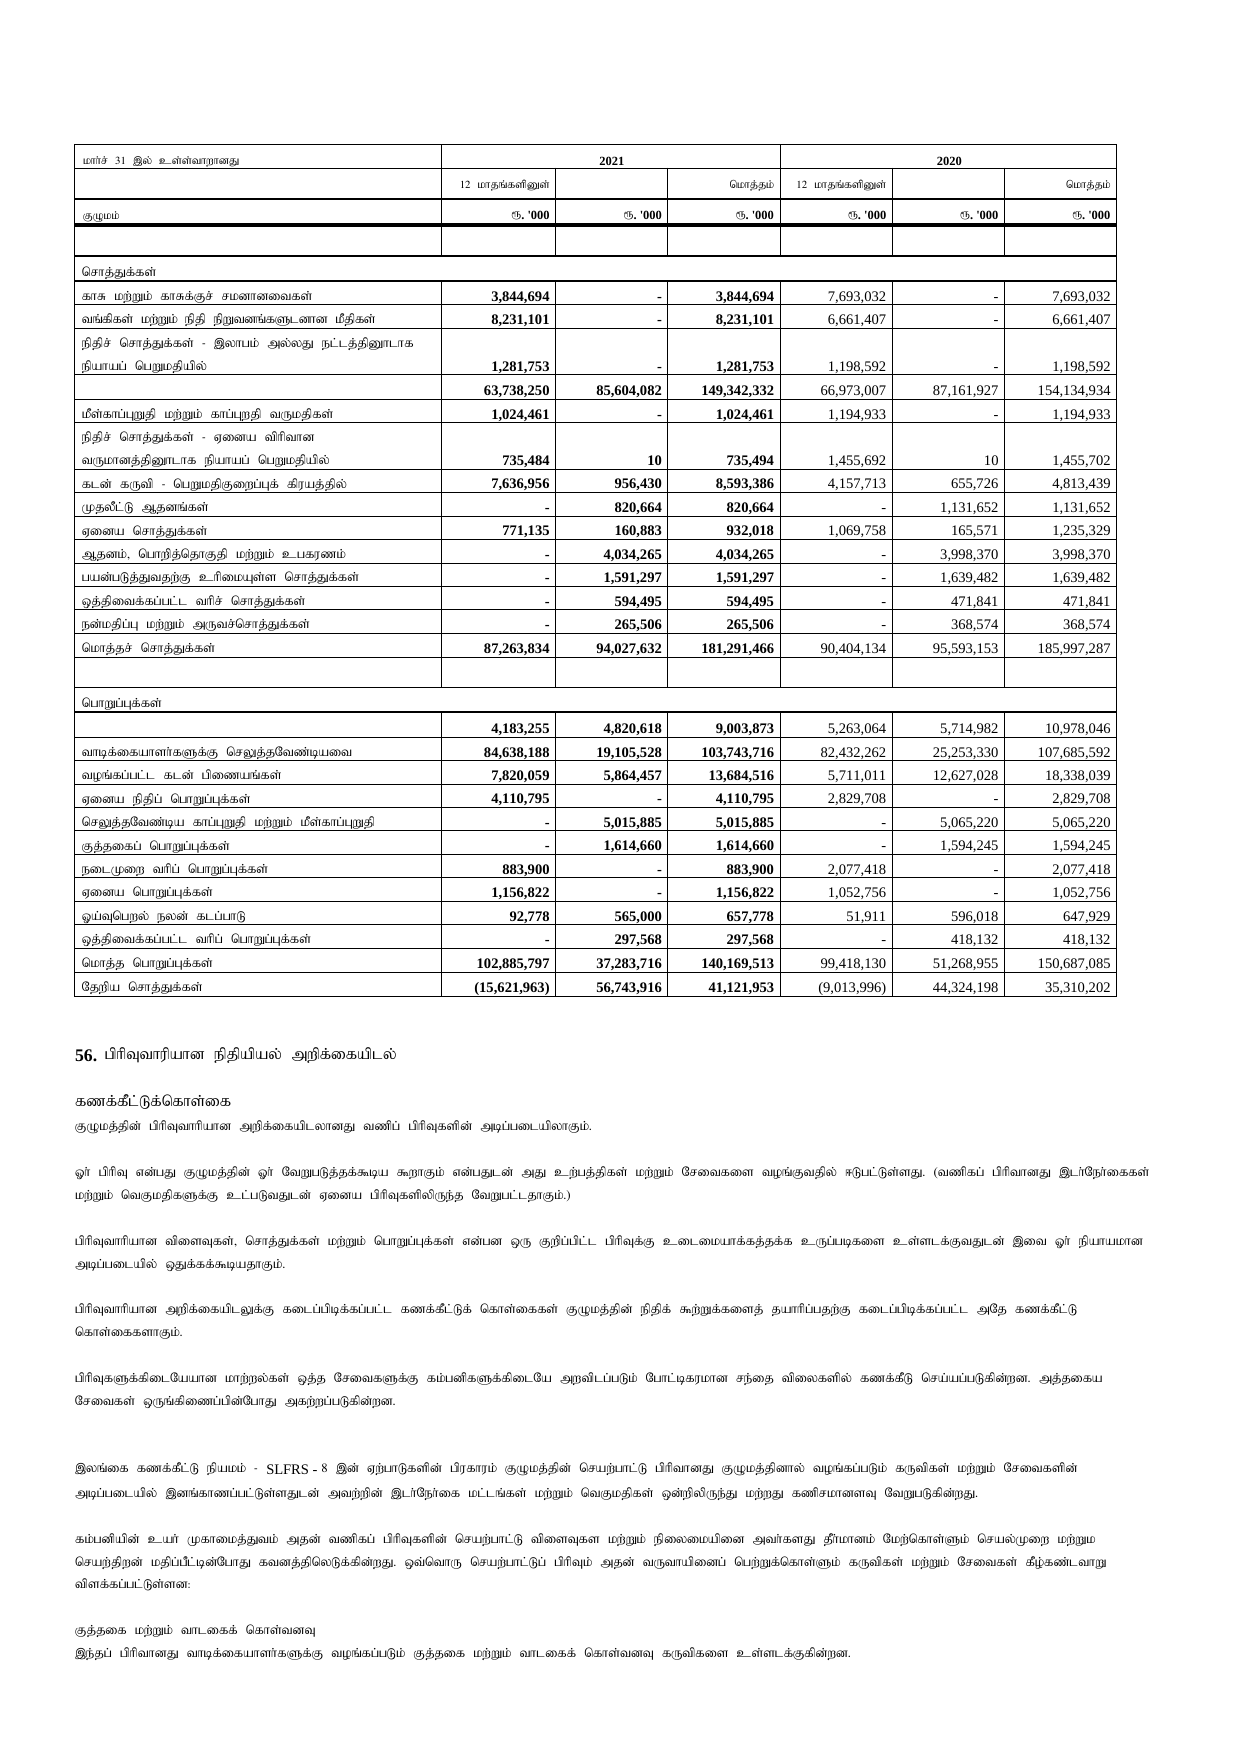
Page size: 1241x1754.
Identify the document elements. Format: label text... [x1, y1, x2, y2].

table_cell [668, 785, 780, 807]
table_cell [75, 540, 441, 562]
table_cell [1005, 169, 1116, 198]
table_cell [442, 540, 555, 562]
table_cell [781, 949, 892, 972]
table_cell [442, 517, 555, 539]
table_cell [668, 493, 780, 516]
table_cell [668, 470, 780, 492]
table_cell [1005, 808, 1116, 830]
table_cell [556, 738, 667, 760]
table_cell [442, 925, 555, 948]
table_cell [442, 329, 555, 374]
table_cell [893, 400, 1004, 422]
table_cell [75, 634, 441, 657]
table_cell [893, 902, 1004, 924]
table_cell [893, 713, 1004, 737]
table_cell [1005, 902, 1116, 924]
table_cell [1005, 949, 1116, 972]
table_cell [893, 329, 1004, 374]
text ,yq;if fzf;fPl;L epakk; - SLFRS - 8 ,d; Vw;ghLfspd; gpufhuk; FOkj;jpd; nraw;ghl;L gphpthdJ FOkj;jpdhy; toq;fg;gLk; fUtpfs; kw;Wk; Nritfspd; mbg;gilapy; ,dq;fhzg;gl;Ls;sJld; mtw;wpd; ,lh;Neh;if kl;lq;fs; kw;Wk; ntFkjpfs; xd;wpypUe;J kw;wJ fzprkhdsT NtWgLfpd;wJ. [75, 1455, 1165, 1501]
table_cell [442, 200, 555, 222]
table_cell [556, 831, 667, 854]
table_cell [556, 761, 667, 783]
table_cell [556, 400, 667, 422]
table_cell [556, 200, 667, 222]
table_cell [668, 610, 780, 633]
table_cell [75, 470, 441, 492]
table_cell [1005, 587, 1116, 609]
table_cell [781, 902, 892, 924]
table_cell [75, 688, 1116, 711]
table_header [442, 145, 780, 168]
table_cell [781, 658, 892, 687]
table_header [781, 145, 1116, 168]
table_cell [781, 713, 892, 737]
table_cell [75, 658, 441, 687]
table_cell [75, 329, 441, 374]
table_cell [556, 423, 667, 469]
text fk;gdpapd; cah; Kfhikj;Jtk; mjd; tzpfg; gphpTfspd; nraw;ghl;L tpisTfs kw;Wk; epiyikapid mth;fsJ jPh;khdk; Nkw;nfhs;Sk; nray;Kiw kw;Wk nraw;jpwd; kjpg;gPl;bd;NghJ ftdj;jpnyLf;fpd;wJ. xt;nthU nraw;ghl;Lg; gphpTk; mjd; tUthapidg; ngw;Wf;nfhs;Sk; fUtpfs; kw;Wk; Nritfs; fPo;fz;lthW tpsf;fg;gl;Ls;sd: [75, 1524, 1165, 1593]
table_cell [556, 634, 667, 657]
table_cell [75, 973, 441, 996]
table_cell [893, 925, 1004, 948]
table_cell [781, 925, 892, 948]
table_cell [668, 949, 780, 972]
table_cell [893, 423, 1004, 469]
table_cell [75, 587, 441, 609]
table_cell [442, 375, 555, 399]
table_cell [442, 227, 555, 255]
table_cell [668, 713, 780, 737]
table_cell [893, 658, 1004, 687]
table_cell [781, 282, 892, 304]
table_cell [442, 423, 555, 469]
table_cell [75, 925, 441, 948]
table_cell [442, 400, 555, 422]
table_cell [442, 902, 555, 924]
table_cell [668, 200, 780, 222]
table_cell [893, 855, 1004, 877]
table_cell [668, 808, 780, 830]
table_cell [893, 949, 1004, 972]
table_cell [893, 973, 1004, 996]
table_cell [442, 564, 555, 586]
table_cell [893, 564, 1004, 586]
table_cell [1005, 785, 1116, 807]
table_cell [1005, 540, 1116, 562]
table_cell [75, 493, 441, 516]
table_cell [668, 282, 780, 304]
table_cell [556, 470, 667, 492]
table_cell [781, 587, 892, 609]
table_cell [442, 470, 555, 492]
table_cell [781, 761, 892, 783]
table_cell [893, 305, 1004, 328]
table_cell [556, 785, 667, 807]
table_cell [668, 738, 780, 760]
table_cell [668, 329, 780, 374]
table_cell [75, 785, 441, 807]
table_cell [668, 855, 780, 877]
text gphpTthhpahd mwpf;ifaplYf;F filg;gpbf;fg;gl;l fzf;fPl;Lf; nfhs;iffs; FOkj;jpd; epjpf; $w;Wf;fisj; jahhpg;gjw;F filg;gpbf;fg;gl;l mNj fzf;fPl;L nfhs;iffshFk;. [75, 1295, 1165, 1341]
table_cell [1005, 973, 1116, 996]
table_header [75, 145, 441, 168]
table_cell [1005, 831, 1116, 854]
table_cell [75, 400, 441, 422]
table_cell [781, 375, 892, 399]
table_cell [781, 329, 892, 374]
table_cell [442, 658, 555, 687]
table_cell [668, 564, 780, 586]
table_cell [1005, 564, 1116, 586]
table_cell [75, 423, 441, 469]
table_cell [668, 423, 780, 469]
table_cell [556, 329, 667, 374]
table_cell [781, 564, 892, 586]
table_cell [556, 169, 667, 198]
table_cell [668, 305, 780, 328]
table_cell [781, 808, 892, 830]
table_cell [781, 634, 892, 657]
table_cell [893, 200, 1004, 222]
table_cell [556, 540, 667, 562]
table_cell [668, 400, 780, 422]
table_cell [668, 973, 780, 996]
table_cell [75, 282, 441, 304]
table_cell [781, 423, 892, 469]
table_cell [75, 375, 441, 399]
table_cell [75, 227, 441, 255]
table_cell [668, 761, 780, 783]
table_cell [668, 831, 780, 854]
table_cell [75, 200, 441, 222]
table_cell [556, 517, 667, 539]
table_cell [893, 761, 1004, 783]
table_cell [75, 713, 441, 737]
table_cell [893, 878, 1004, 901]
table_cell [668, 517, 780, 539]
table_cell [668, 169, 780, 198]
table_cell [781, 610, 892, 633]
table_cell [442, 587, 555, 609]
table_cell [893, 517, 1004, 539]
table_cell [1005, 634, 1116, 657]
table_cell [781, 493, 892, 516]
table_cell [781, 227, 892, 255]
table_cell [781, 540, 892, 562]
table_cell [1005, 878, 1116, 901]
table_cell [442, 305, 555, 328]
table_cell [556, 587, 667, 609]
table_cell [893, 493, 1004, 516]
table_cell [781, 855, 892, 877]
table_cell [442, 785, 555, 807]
text gphpTfSf;fpilNaahd khw;wy;fs; xj;j NritfSf;F fk;gdpfSf;fpilNa mwtplg;gLk; Nghl;bfukhd re;ij tpiyfspy; fzf;fPL nra;ag;gLfpd;wd. mj;jifa Nritfs; xUq;fpizg;gpd;NghJ mfw;wg;gLfpd;wd. [75, 1364, 1165, 1409]
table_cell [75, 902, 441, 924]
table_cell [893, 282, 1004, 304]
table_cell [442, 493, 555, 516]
text fzf;fPl;Lf;nfhs;if [75, 1089, 1165, 1112]
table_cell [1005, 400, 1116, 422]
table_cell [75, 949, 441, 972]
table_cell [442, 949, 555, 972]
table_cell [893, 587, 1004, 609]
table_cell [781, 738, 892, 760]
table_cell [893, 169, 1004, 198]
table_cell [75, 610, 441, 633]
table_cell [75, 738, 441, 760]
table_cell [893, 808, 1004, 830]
text FOkj;jpd; gphpTthhpahd mwpf;ifaplyhdJ tzpg; gphpTfspd; mbg;gilapyhFk;. [75, 1112, 1165, 1134]
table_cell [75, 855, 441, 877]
text gphpTthhpahd tpisTfs;> nrhj;Jf;fs; kw;Wk; nghWg;Gf;fs; vd;gd xU Fwpg;gpl;l gphpTf;F cilikahf;fj;jf;f cUg;gbfis cs;slf;FtJld; ,it Xh; epahakhd mbg;gilapy; xJf;ff;$bajhFk;. [75, 1226, 1165, 1272]
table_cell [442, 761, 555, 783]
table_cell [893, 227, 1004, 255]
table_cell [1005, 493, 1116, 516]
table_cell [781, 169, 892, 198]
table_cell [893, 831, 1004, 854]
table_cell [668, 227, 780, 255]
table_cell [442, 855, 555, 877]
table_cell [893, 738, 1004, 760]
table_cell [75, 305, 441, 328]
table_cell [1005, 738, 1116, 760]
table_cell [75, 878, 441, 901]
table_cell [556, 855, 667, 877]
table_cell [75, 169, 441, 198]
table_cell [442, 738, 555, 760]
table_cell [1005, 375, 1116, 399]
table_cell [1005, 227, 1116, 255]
text 56. gphpTthupahd epjpapay; mwpf;ifaply; [75, 1043, 1165, 1066]
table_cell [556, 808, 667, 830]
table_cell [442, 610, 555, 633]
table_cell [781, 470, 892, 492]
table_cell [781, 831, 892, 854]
text Fj;jif kw;Wk; thliff; nfhs;tdT [75, 1616, 1165, 1639]
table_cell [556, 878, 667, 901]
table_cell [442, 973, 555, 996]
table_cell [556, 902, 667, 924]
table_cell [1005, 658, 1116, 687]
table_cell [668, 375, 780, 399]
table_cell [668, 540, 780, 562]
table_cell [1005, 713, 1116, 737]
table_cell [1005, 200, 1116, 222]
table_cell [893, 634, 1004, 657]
text ,e;jg; gphpthdJ thbf;ifahsh;fSf;F toq;fg;gLk; Fj;jif kw;Wk; thliff; nfhs;tdT fUtpfis cs;slf;Ffpd;wd. [75, 1639, 1165, 1662]
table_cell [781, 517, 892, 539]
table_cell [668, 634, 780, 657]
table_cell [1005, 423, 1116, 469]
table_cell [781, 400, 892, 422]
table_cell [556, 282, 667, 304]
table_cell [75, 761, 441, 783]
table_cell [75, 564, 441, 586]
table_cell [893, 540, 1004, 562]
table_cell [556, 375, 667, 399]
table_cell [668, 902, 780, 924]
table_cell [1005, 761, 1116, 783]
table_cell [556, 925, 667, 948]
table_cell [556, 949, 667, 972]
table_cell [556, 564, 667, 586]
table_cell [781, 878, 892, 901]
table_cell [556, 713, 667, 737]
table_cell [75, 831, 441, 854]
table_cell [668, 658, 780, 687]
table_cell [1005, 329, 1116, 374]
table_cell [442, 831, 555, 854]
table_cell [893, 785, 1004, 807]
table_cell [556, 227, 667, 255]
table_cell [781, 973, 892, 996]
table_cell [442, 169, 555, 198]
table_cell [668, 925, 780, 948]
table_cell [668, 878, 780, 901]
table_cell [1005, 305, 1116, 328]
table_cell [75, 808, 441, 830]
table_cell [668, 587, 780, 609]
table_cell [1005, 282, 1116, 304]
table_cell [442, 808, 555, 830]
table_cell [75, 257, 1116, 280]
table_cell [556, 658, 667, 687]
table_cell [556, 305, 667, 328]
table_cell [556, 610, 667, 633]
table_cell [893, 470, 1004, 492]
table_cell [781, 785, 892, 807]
text Xh; gphpT vd;gJ FOkj;jpd; Xh; NtWgLj;jf;$ba $whFk; vd;gJld; mJ cw;gj;jpfs; kw;Wk; Nritfis toq;Ftjpy; <Lgl;Ls;sJ. (tzpfg; gphpthdJ ,lh;Neh;iffs; kw;Wk; ntFkjpfSf;F cl;gLtJld; Vida gphpTfspypUe;j NtWgl;ljhFk;.) [75, 1157, 1165, 1203]
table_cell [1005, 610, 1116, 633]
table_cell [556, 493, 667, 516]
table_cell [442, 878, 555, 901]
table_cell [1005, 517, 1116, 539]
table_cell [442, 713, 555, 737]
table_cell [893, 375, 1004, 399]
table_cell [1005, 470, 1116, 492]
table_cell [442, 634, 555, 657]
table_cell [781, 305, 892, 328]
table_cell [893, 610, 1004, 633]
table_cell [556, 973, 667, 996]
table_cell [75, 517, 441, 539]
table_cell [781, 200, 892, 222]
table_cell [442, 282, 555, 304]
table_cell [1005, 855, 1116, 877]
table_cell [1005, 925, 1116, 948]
